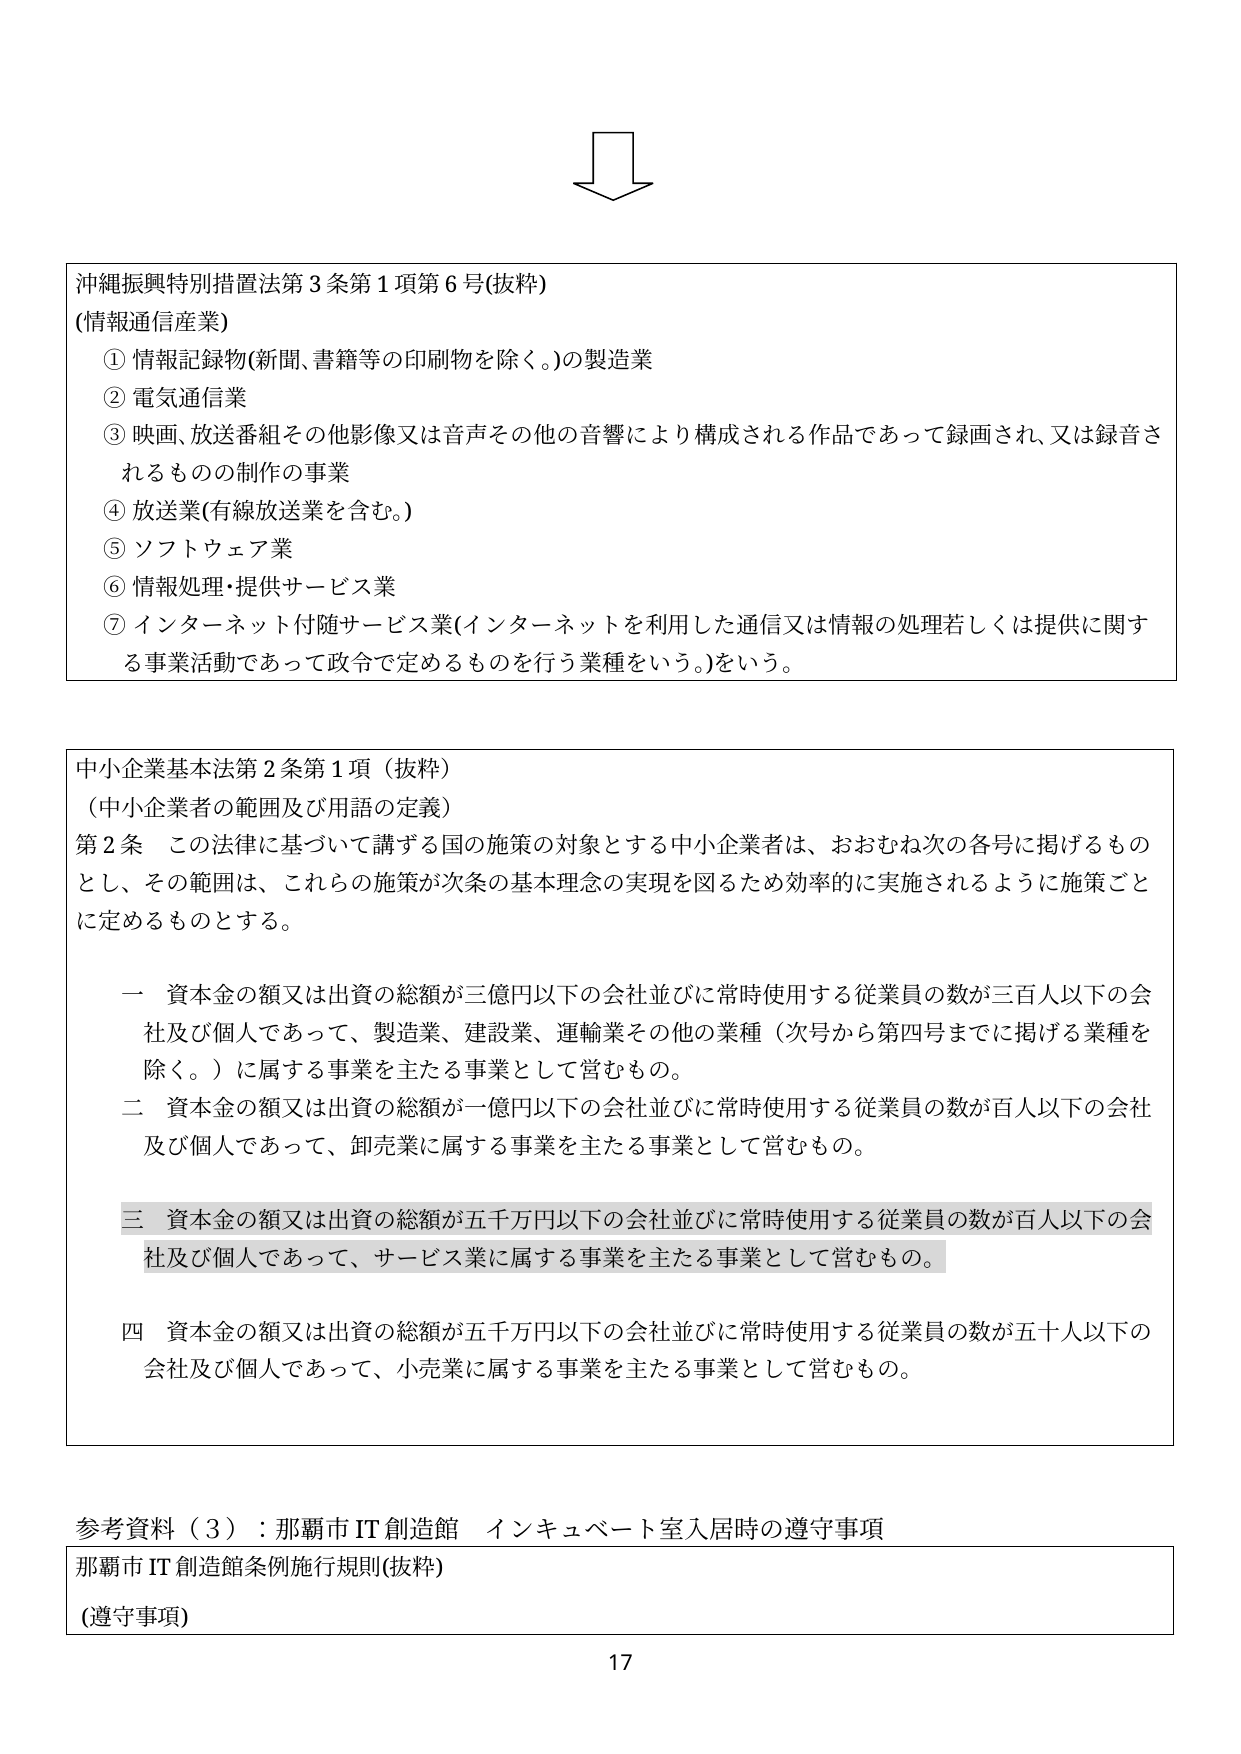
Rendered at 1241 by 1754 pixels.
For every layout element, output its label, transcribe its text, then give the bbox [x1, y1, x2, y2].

text 中小企業基本法第2条第1項（抜粋） [67, 750, 1173, 785]
text ② 電気通信業 [67, 377, 1176, 413]
text 沖縄振興特別措置法第3条第1項第6号(抜粋) [67, 264, 1176, 299]
text （中小企業者の範囲及び用語の定義） [67, 786, 1173, 822]
text 四 資本金の額又は出資の総額が五千万円以下の会社並びに常時使用する従業員の数が五十人以下の会社及び個人であって、小売業に属する事業を主たる事業として営むもの。 [67, 1310, 1173, 1384]
text ⑥ 情報処理･提供サービス業 [67, 566, 1176, 602]
text ① 情報記録物(新聞､書籍等の印刷物を除く｡)の製造業 [67, 338, 1176, 375]
text (情報通信産業) [67, 301, 1176, 337]
text (遵守事項) [67, 1596, 1173, 1634]
text 三 資本金の額又は出資の総額が五千万円以下の会社並びに常時使用する従業員の数が百人以下の会社及び個人であって、サービス業に属する事業を主たる事業として営むもの。 [67, 1199, 1173, 1273]
text 那覇市IT創造館条例施行規則(抜粋) [67, 1547, 1173, 1582]
text 第2条 この法律に基づいて講ずる国の施策の対象とする中小企業者は、おおむね次の各号に掲げるものとし、その範囲は、これらの施策が次条の基本理念の実現を図るため効率的に実施されるように施策ごとに定めるものとする。 [67, 824, 1173, 936]
text 二 資本金の額又は出資の総額が一億円以下の会社並びに常時使用する従業員の数が百人以下の会社及び個人であって、卸売業に属する事業を主たる事業として営むもの。 [67, 1087, 1173, 1161]
text ④ 放送業(有線放送業を含む｡) [67, 490, 1176, 526]
text ⑤ ソフトウェア業 [67, 528, 1176, 564]
text 一 資本金の額又は出資の総額が三億円以下の会社並びに常時使用する従業員の数が三百人以下の会社及び個人であって、製造業、建設業、運輸業その他の業種（次号から第四号までに掲げる業種を除く。）に属する事業を主たる事業として営むもの。 [67, 974, 1173, 1086]
text ③ 映画､放送番組その他影像又は音声その他の音響により構成される作品であって録画され､又は録音されるものの制作の事業 [67, 414, 1176, 488]
text 参考資料（３）：那覇市IT創造館 インキュベート室入居時の遵守事項 [75, 1510, 1165, 1546]
text ⑦ インターネット付随サービス業(インターネットを利用した通信又は情報の処理若しくは提供に関する事業活動であって政令で定めるものを行う業種をいう｡)をいう｡ [67, 604, 1176, 680]
